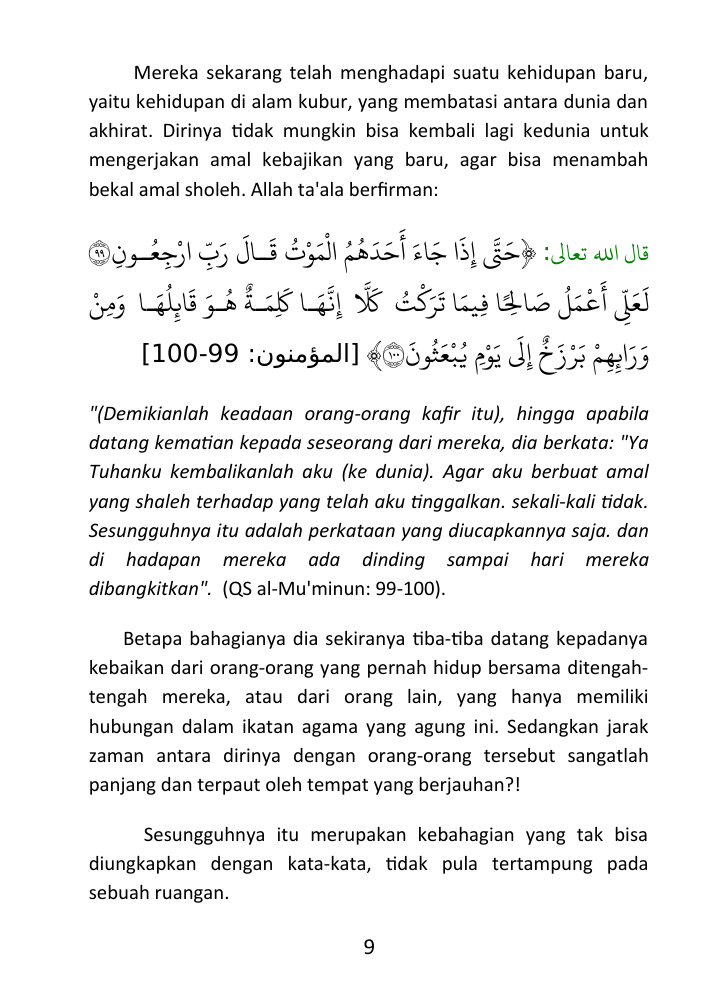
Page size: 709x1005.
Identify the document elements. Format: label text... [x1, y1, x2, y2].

text قال الله تعالى: ﴿حَتَّى إِذَا جَاءَ أَحَدَهُمُ الْمَوْتُ قَالَ رَبِّ ارْجِعُونِ٩٩ لَعَلِّي أَعْمَلُ صَالِحًا فِيمَا تَرَكْتُ كَلَّا إِنَّهَا كَلِمَةٌ هُوَ قَائِلُهَا وَمِنْ وَرَائِهِمْ بَرْزَخٌ إِلَى يَوْمِ يُبْعَثُونَ١٠٠﴾ [المؤمنون: 99-100] [88, 226, 650, 379]
text Mereka sekarang telah menghadapi suatu kehidupan baru, yaitu kehidupan di alam kubur, yang membatasi antara dunia dan akhirat. Dirinya tidak mungkin bisa kembali lagi kedunia untuk mengerjakan amal kebajikan yang baru, agar bisa menambah bekal amal sholeh. Allah ta'ala berfirman: [88, 59, 650, 201]
text Sesungguhnya itu merupakan kebahagian yang tak bisa diungkapkan dengan kata-kata, tidak pula tertampung pada sebuah ruangan. [88, 821, 650, 905]
text "(Demikianlah keadaan orang-orang kafir itu), hingga apabila datang kematian kepada seseorang dari mereka, dia berkata: "Ya Tuhanku kembalikanlah aku (ke dunia). Agar aku berbuat amal yang shaleh terhadap yang telah aku tinggalkan. sekali-kali tidak. Sesungguhnya itu adalah perkataan yang diucapkannya saja. dan di hadapan mereka ada dinding sampai hari mereka dibangkitkan". (QS al-Mu'minun: 99-100). [88, 400, 650, 601]
text Betapa bahagianya dia sekiranya tiba-tiba datang kepadanya kebaikan dari orang-orang yang pernah hidup bersama ditengah-tengah mereka, atau dari orang lain, yang hanya memiliki hubungan dalam ikatan agama yang agung ini. Sedangkan jarak zaman antara dirinya dengan orang-orang tersebut sangatlah panjang dan terpaut oleh tempat yang berjauhan?! [88, 625, 650, 797]
